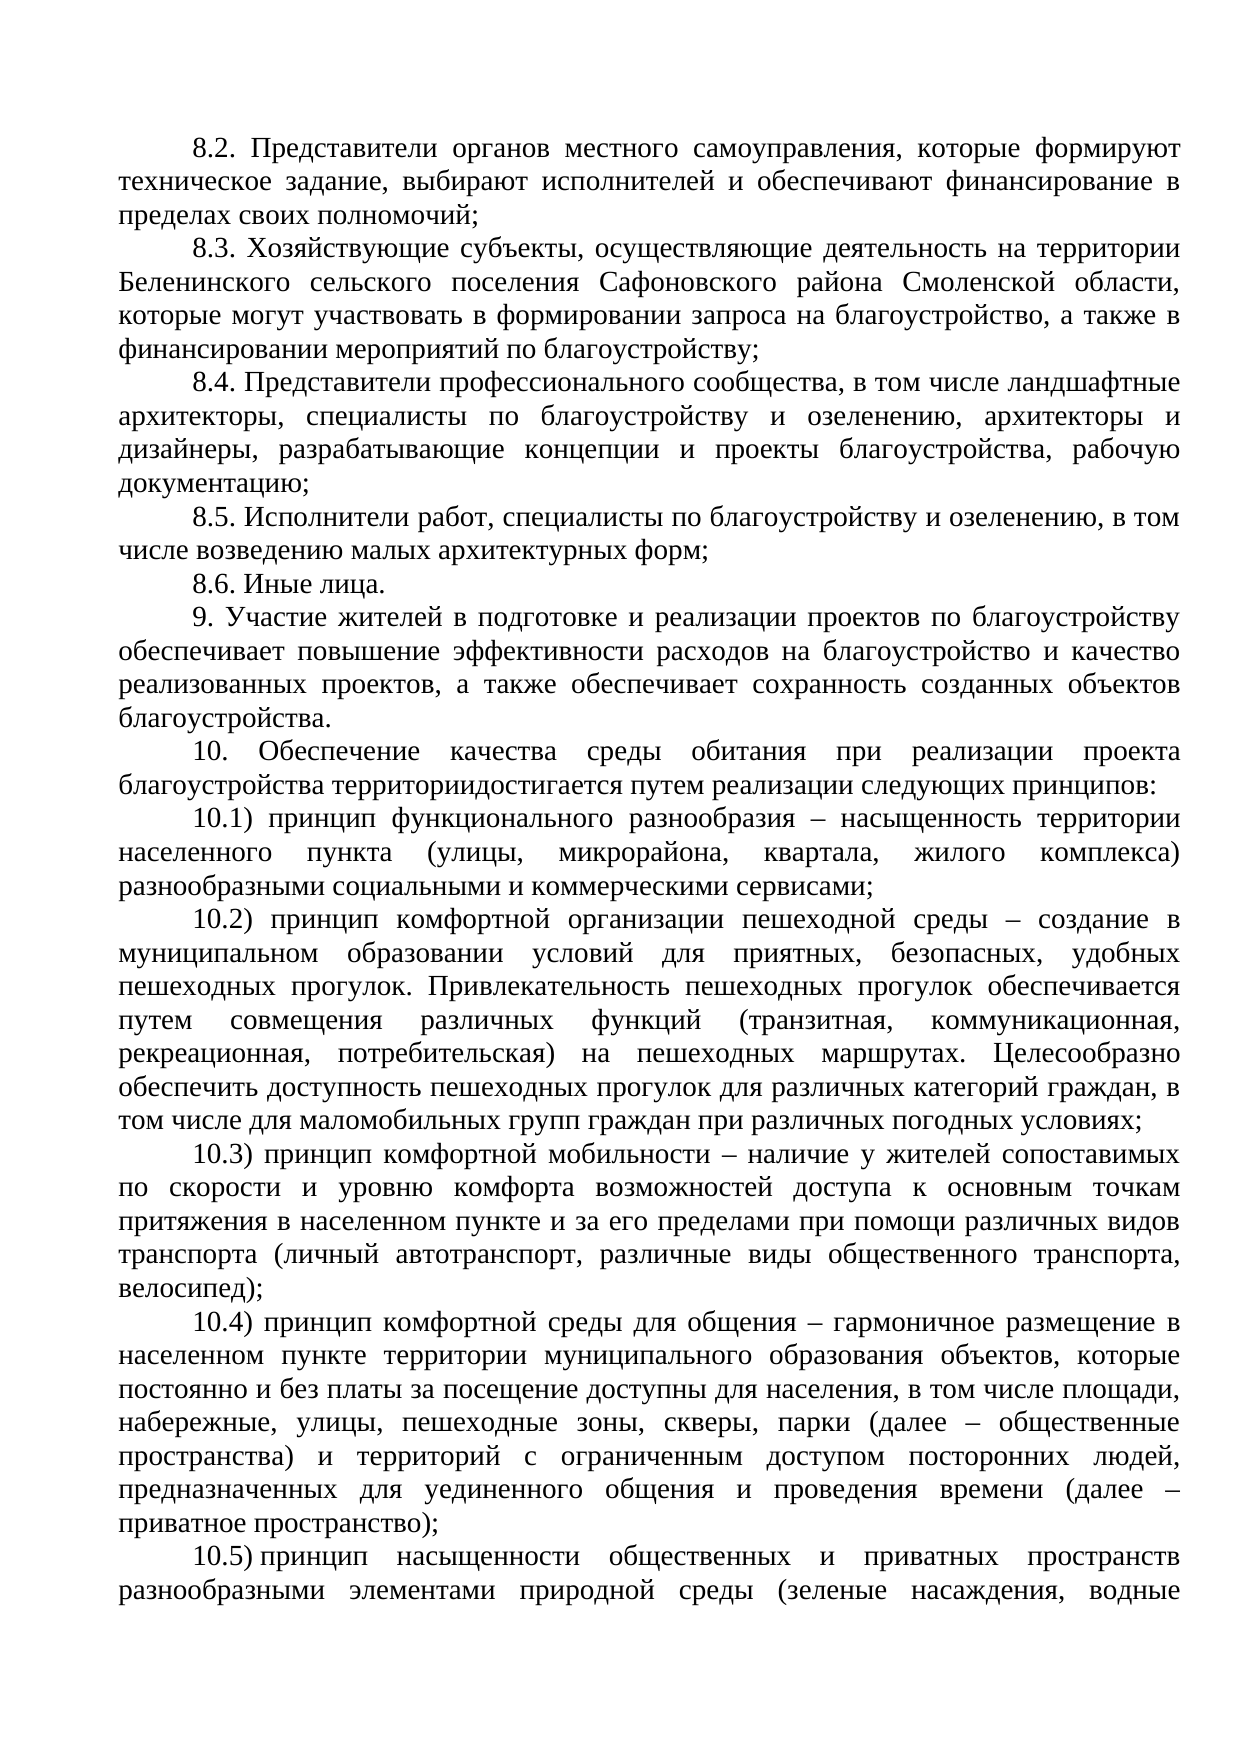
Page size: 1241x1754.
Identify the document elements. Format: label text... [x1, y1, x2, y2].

text 8.6. Иные лица. [118, 566, 1181, 599]
text 8.2. Представители органов местного самоуправления, которые формируют техническое задание, выбирают исполнителей и обеспечивают финансирование в пределах своих полномочий; [118, 130, 1181, 230]
text 9. Участие жителей в подготовке и реализации проектов по благоустройству обеспечивает повышение эффективности расходов на благоустройство и качество реализованных проектов, а также обеспечивает сохранность созданных объектов благоустройства. [118, 599, 1181, 733]
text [118, 1538, 1181, 1606]
text 10.4) принцип комфортной среды для общения – гармоничное размещение в населенном пункте территории муниципального образования объектов, которые постоянно и без платы за посещение доступны для населения, в том числе площади, набережные, улицы, пешеходные зоны, скверы, парки (далее – общественные пространства) и территорий с ограниченным доступом посторонних людей, предназначенных для уединенного общения и проведения времени (далее – приватное пространство); [118, 1304, 1181, 1538]
text 8.5. Исполнители работ, специалисты по благоустройству и озеленению, в том числе возведению малых архитектурных форм; [118, 499, 1181, 566]
text 10.1) принцип функционального разнообразия – насыщенность территории населенного пункта (улицы, микрорайона, квартала, жилого комплекса) разнообразными социальными и коммерческими сервисами; [118, 801, 1181, 901]
text 10.3) принцип комфортной мобильности – наличие у жителей сопоставимых по скорости и уровню комфорта возможностей доступа к основным точкам притяжения в населенном пункте и за его пределами при помощи различных видов транспорта (личный автотранспорт, различные виды общественного транспорта, велосипед); [118, 1136, 1181, 1304]
text 10. Обеспечение качества среды обитания при реализации проекта благоустройства территориидостигается путем реализации следующих принципов: [118, 733, 1181, 801]
text 8.4. Представители профессионального сообщества, в том числе ландшафтные архитекторы, специалисты по благоустройству и озеленению, архитекторы и дизайнеры, разрабатывающие концепции и проекты благоустройства, рабочую документацию; [118, 364, 1181, 499]
text 10.2) принцип комфортной организации пешеходной среды – создание в муниципальном образовании условий для приятных, безопасных, удобных пешеходных прогулок. Привлекательность пешеходных прогулок обеспечивается путем совмещения различных функций (транзитная, коммуникационная, рекреационная, потребительская) на пешеходных маршрутах. Целесообразно обеспечить доступность пешеходных прогулок для различных категорий граждан, в том числе для маломобильных групп граждан при различных погодных условиях; [118, 901, 1181, 1136]
text 8.3. Хозяйствующие субъекты, осуществляющие деятельность на территории Беленинского сельского поселения Сафоновского района Смоленской области, которые могут участвовать в формировании запроса на благоустройство, а также в финансировании мероприятий по благоустройству; [118, 230, 1181, 364]
